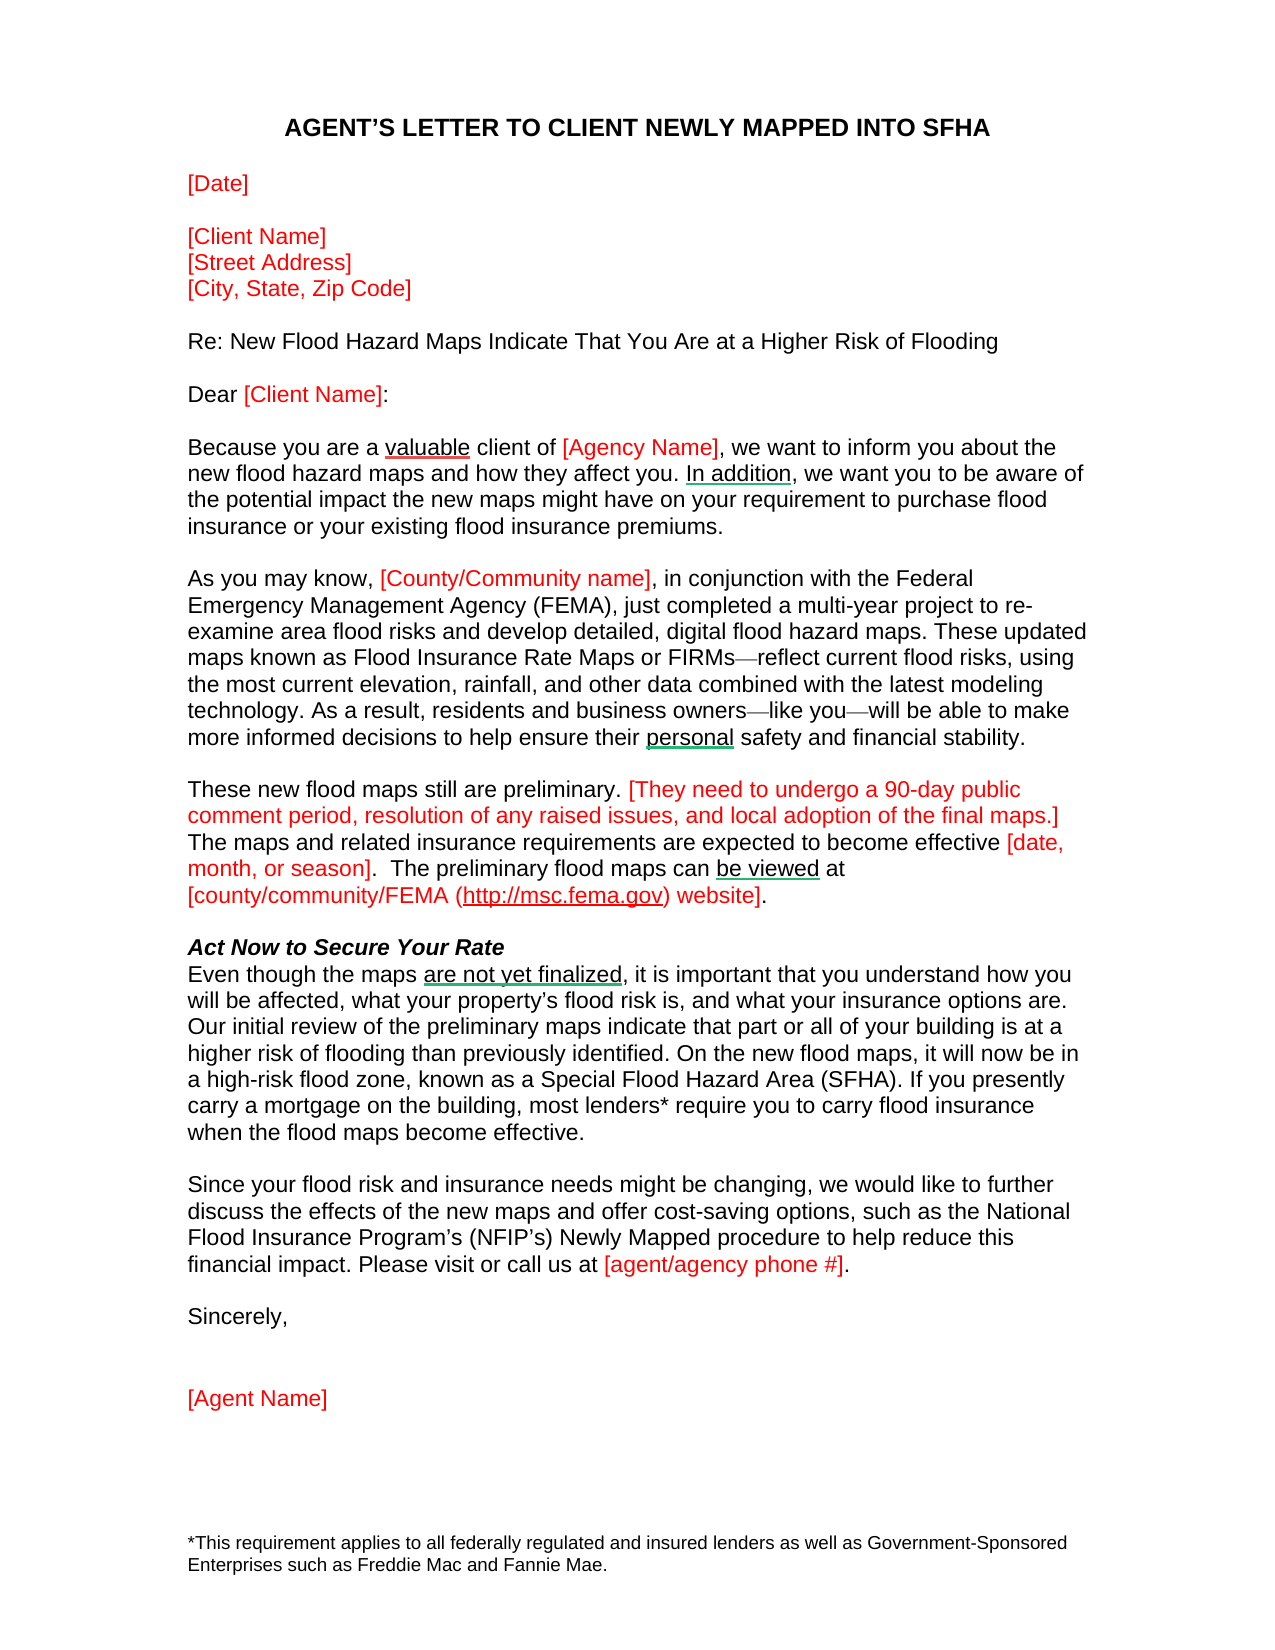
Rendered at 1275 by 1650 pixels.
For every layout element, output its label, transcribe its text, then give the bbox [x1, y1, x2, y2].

text As you may know, [County/Community name], in conjunction with the Federal Emergency Management Agency (FEMA), just completed a multi-year project to re-examine area flood risks and develop detailed, digital flood hazard maps. These updated maps known as Flood Insurance Rate Maps or FIRMs—reflect current flood risks, using the most current elevation, rainfall, and other data combined with the latest modeling technology. As a result, residents and business owners—like you—will be able to make more informed decisions to help ensure their personal safety and financial stability. [187, 565, 1087, 750]
text [Agent Name] [187, 1385, 1087, 1411]
text AGENT’S LETTER TO CLIENT NEWLY MAPPED INTO SFHA [187, 112, 1087, 141]
text Since your flood risk and insurance needs might be changing, we would like to further discuss the effects of the new maps and offer cost-saving options, such as the National Flood Insurance Program’s (NFIP’s) Newly Mapped procedure to help reduce this financial impact. Please visit or call us at [agent/agency phone #]. [187, 1171, 1087, 1277]
text [Client Name] [187, 223, 1087, 249]
text These new flood maps still are preliminary. [They need to undergo a 90-day public comment period, resolution of any raised issues, and local adoption of the final maps.] The maps and related insurance requirements are expected to become effective [date, month, or season]. The preliminary flood maps can be viewed at [county/community/FEMA (http://msc.fema.gov) website]. [187, 776, 1087, 908]
text [Date] [187, 170, 1087, 196]
text Re: New Flood Hazard Maps Indicate That You Are at a Higher Risk of Flooding [187, 328, 1087, 354]
text [City, State, Zip Code] [187, 275, 1087, 302]
text Even though the maps are not yet finalized, it is important that you understand how you will be affected, what your property’s flood risk is, and what your insurance options are. Our initial review of the preliminary maps indicate that part or all of your building is at a higher risk of flooding than previously identified. On the new flood maps, it will now be in a high-risk flood zone, known as a Special Flood Hazard Area (SFHA). If you presently carry a mortgage on the building, most lenders* require you to carry flood insurance when the flood maps become effective. [187, 961, 1087, 1145]
text Act Now to Secure Your Rate [187, 934, 1087, 961]
text [Street Address] [187, 249, 1087, 275]
text Sincerely, [187, 1303, 1087, 1329]
text Because you are a valuable client of [Agency Name], we want to inform you about the new flood hazard maps and how they affect you. In addition, we want you to be aware of the potential impact the new maps might have on your requirement to purchase flood insurance or your existing flood insurance premiums. [187, 433, 1087, 539]
text Dear [Client Name]: [187, 381, 1087, 407]
